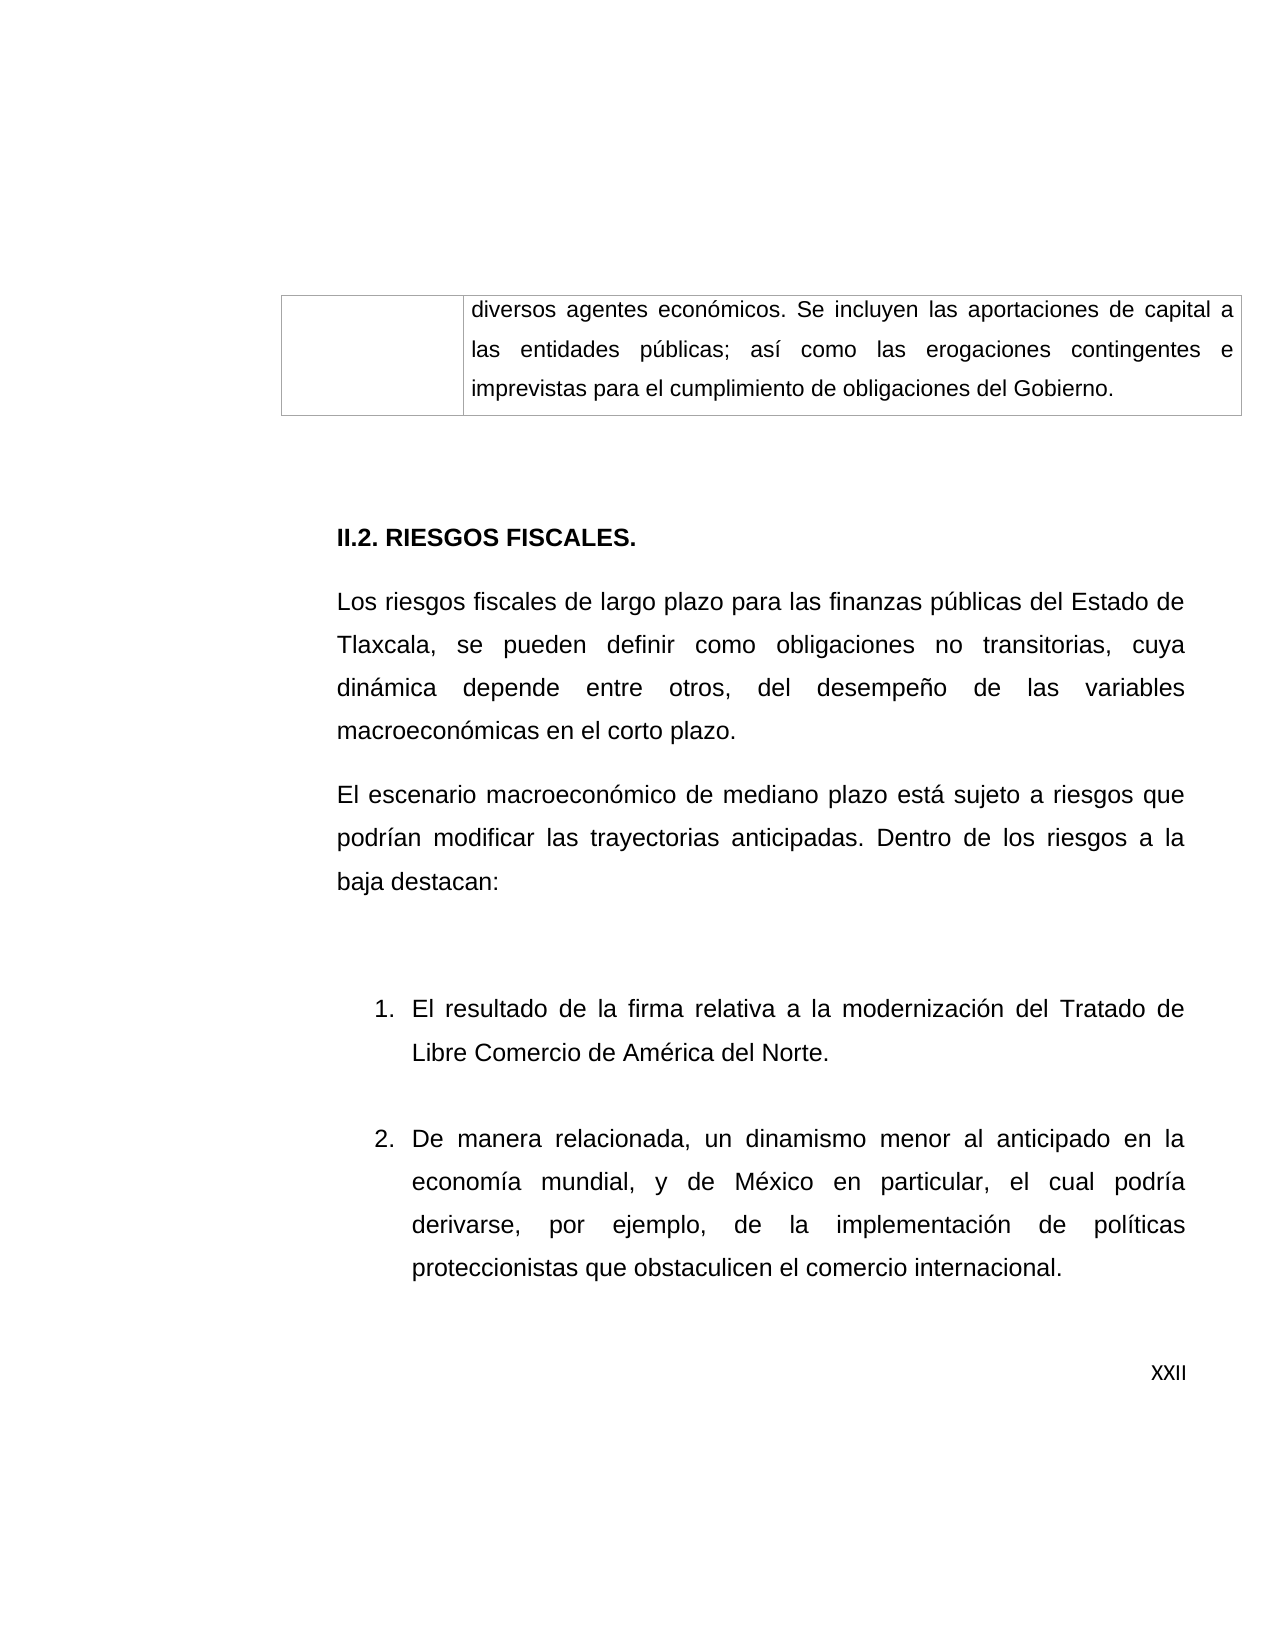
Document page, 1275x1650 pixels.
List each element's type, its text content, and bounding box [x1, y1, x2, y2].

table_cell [282, 296, 463, 415]
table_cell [464, 296, 1241, 415]
list De manera relacionada, un dinamismo menor al anticipado en la economía mundial, y de México en particular, el cual podría derivarse, por ejemplo, de la implementación de políticas proteccionistas que obstaculicen el comercio internacional. [374, 1124, 1186, 1282]
text El escenario macroeconómico de mediano plazo está sujeto a riesgos que podrían modificar las trayectorias anticipadas. Dentro de los riesgos a la baja destacan: [337, 780, 1186, 895]
list El resultado de la firma relativa a la modernización del Tratado de Libre Comercio de América del Norte. [374, 994, 1186, 1066]
text II.2. RIESGOS FISCALES. [337, 523, 1186, 552]
text Los riesgos fiscales de largo plazo para las finanzas públicas del Estado de Tlaxcala, se pueden definir como obligaciones no transitorias, cuya dinámica depende entre otros, del desempeño de las variables macroeconómicas en el corto plazo. [337, 587, 1186, 745]
